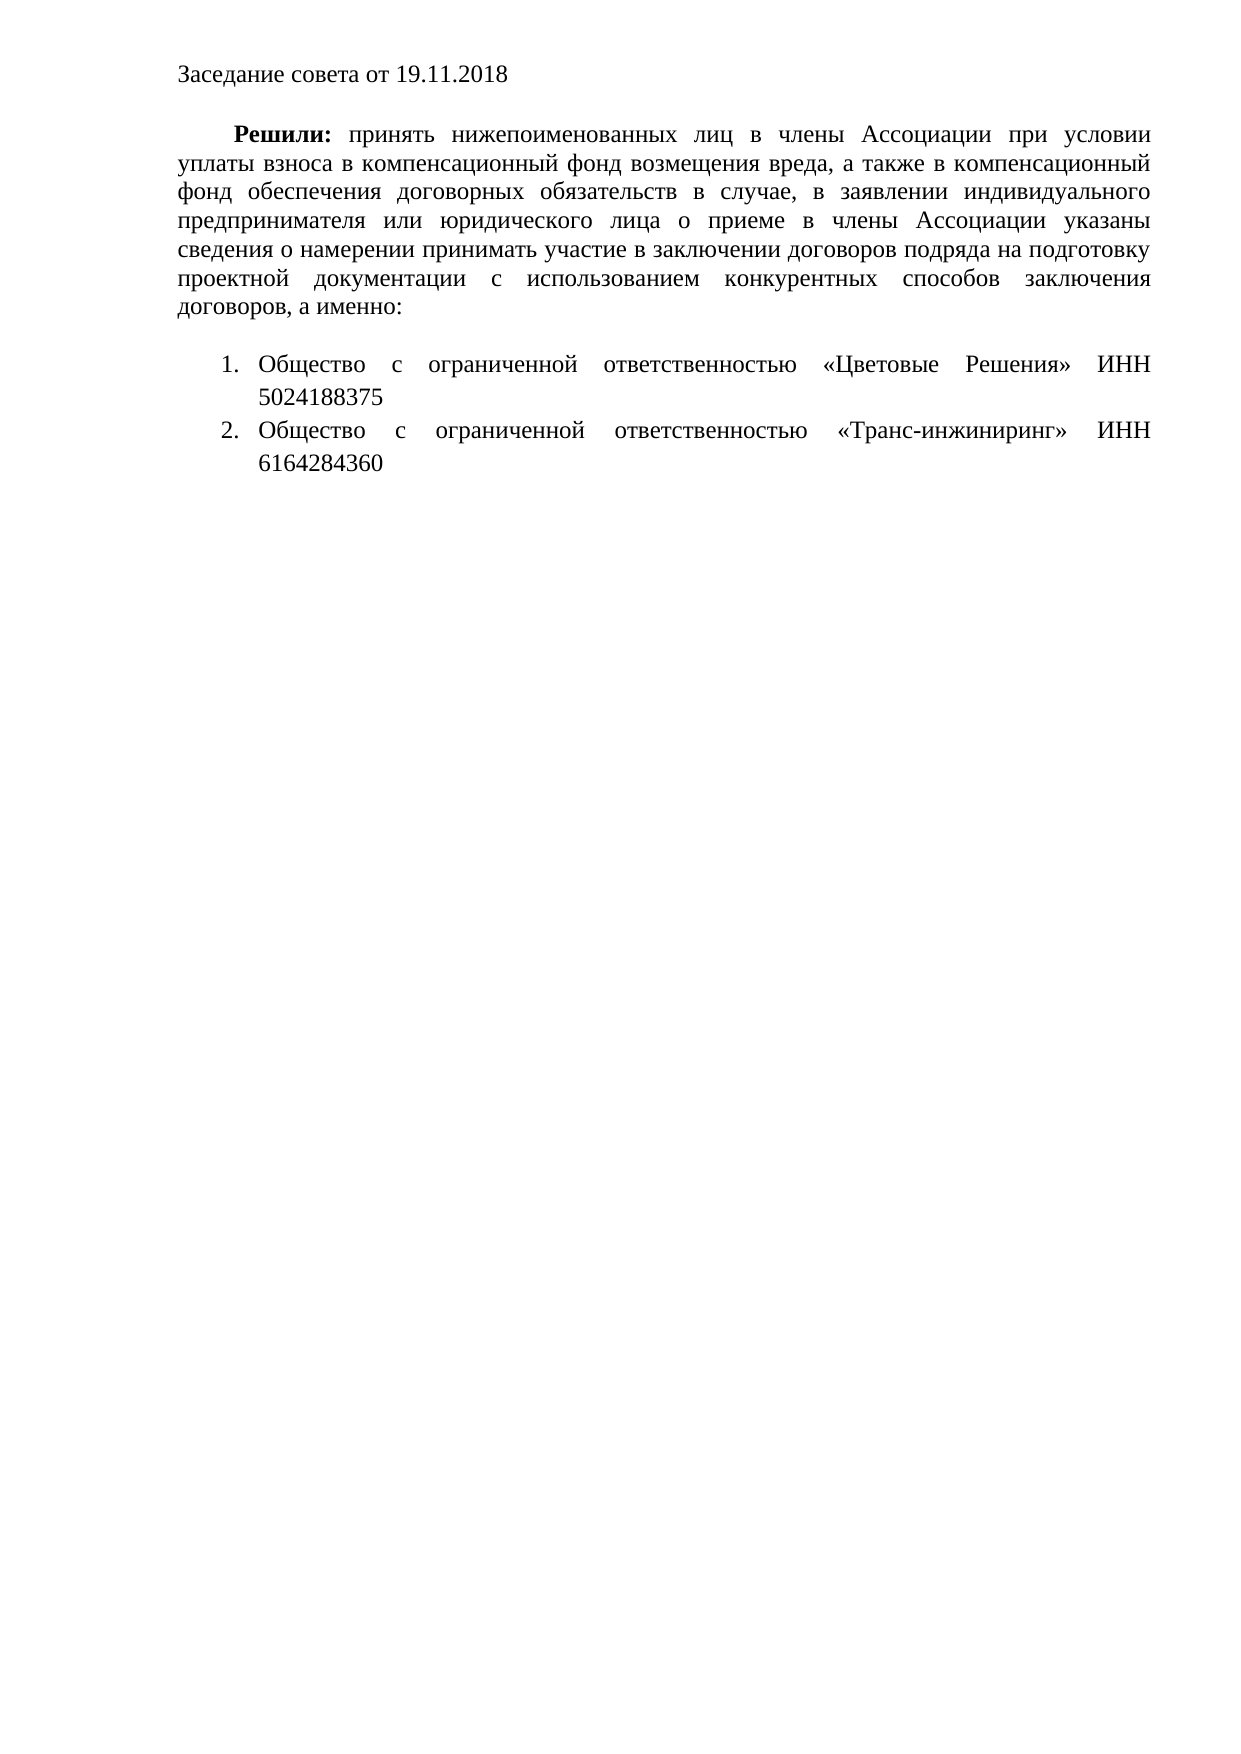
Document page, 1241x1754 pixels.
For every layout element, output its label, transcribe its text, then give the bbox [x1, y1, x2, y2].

list Общество с ограниченной ответственностью «Транс-инжиниринг» ИНН 6164284360 [221, 415, 1152, 477]
list Общество с ограниченной ответственностью «Цветовые Решения» ИНН 5024188375 [221, 349, 1152, 411]
text Решили: принять нижепоименованных лиц в члены Ассоциации при условии уплаты взноса в компенсационный фонд возмещения вреда, а также в компенсационный фонд обеспечения договорных обязательств в случае, в заявлении индивидуального предпринимателя или юридического лица о приеме в члены Ассоциации указаны сведения о намерении принимать участие в заключении договоров подряда на подготовку проектной документации с использованием конкурентных способов заключения договоров, а именно: [177, 119, 1152, 320]
list Заседание совета от 19.11.2018 [177, 59, 1152, 88]
